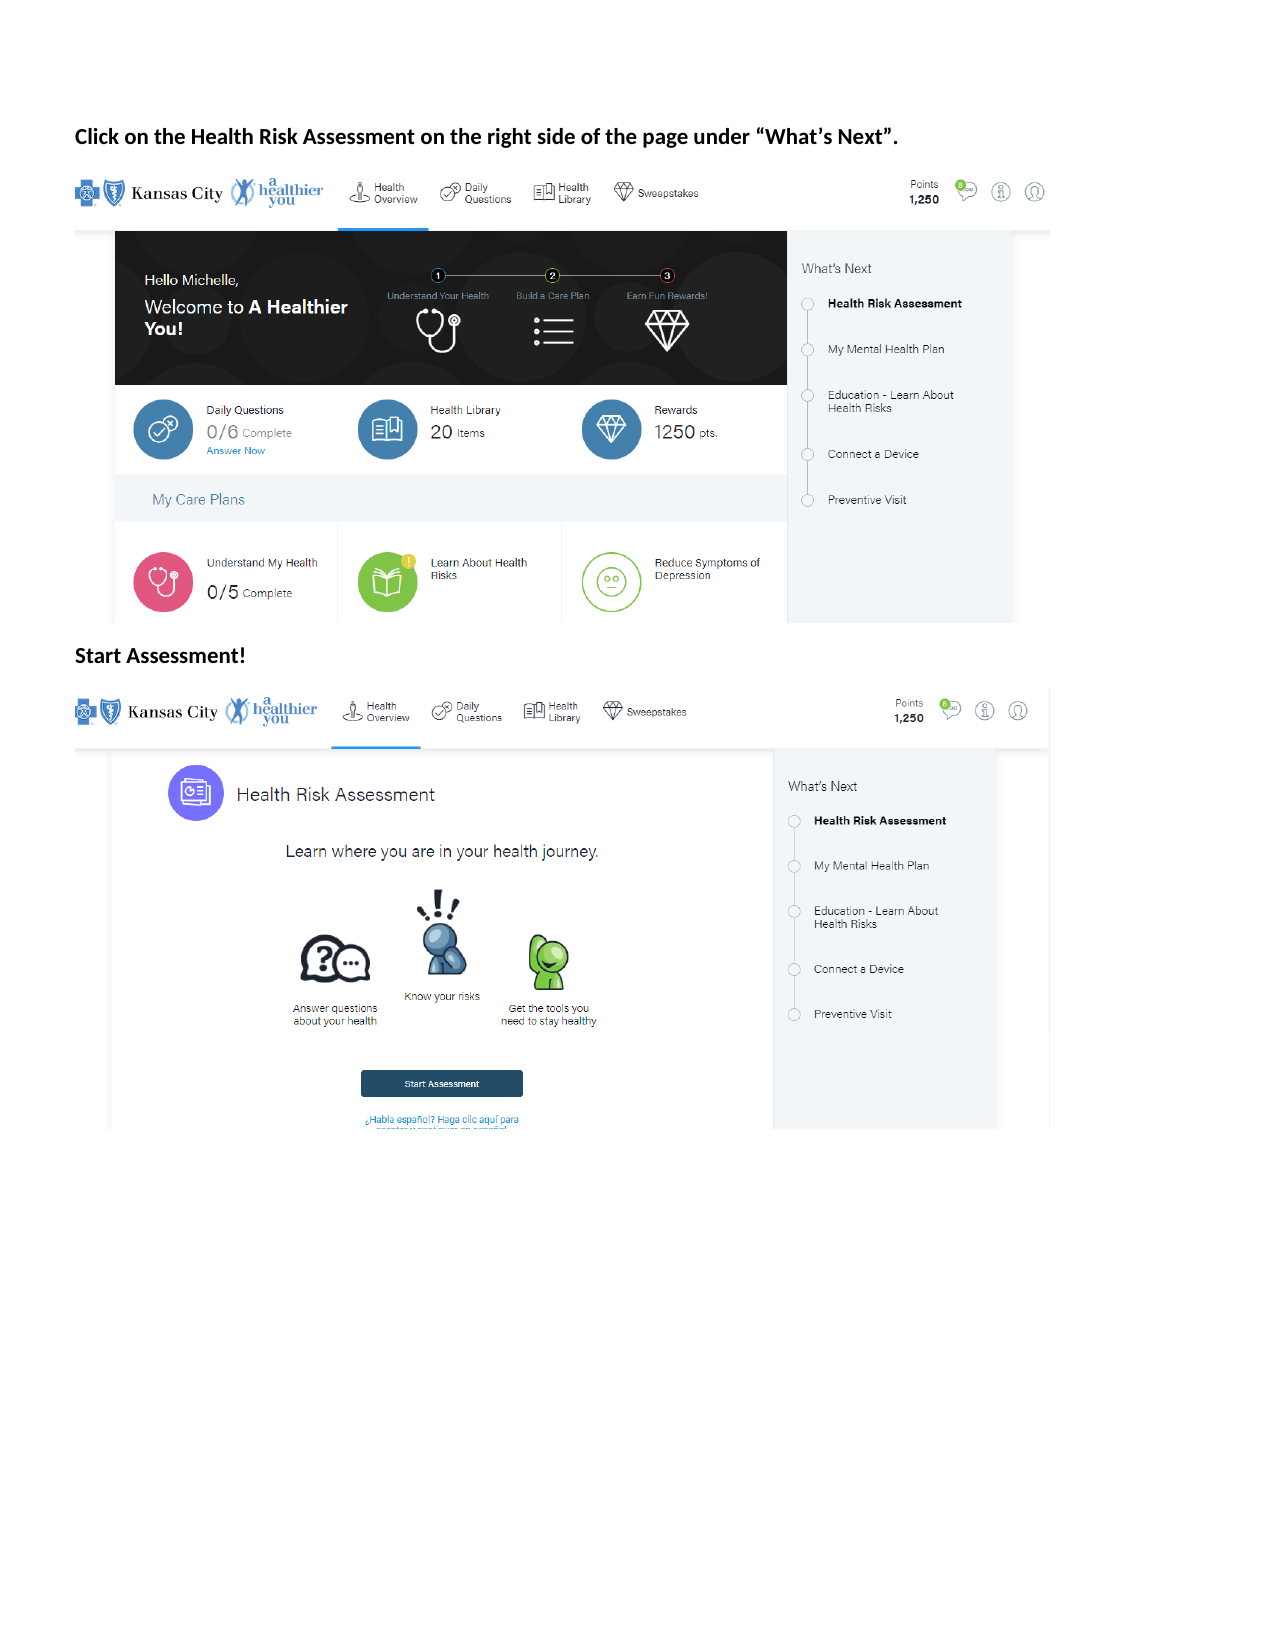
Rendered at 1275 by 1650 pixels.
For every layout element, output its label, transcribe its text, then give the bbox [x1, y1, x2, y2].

picture [75, 687, 1050, 1129]
text Click on the Health Risk Assessment on the right side of the page under “What’s Next”. [75, 122, 1200, 150]
picture [75, 168, 1050, 623]
text Start Assessment! [75, 641, 1200, 669]
